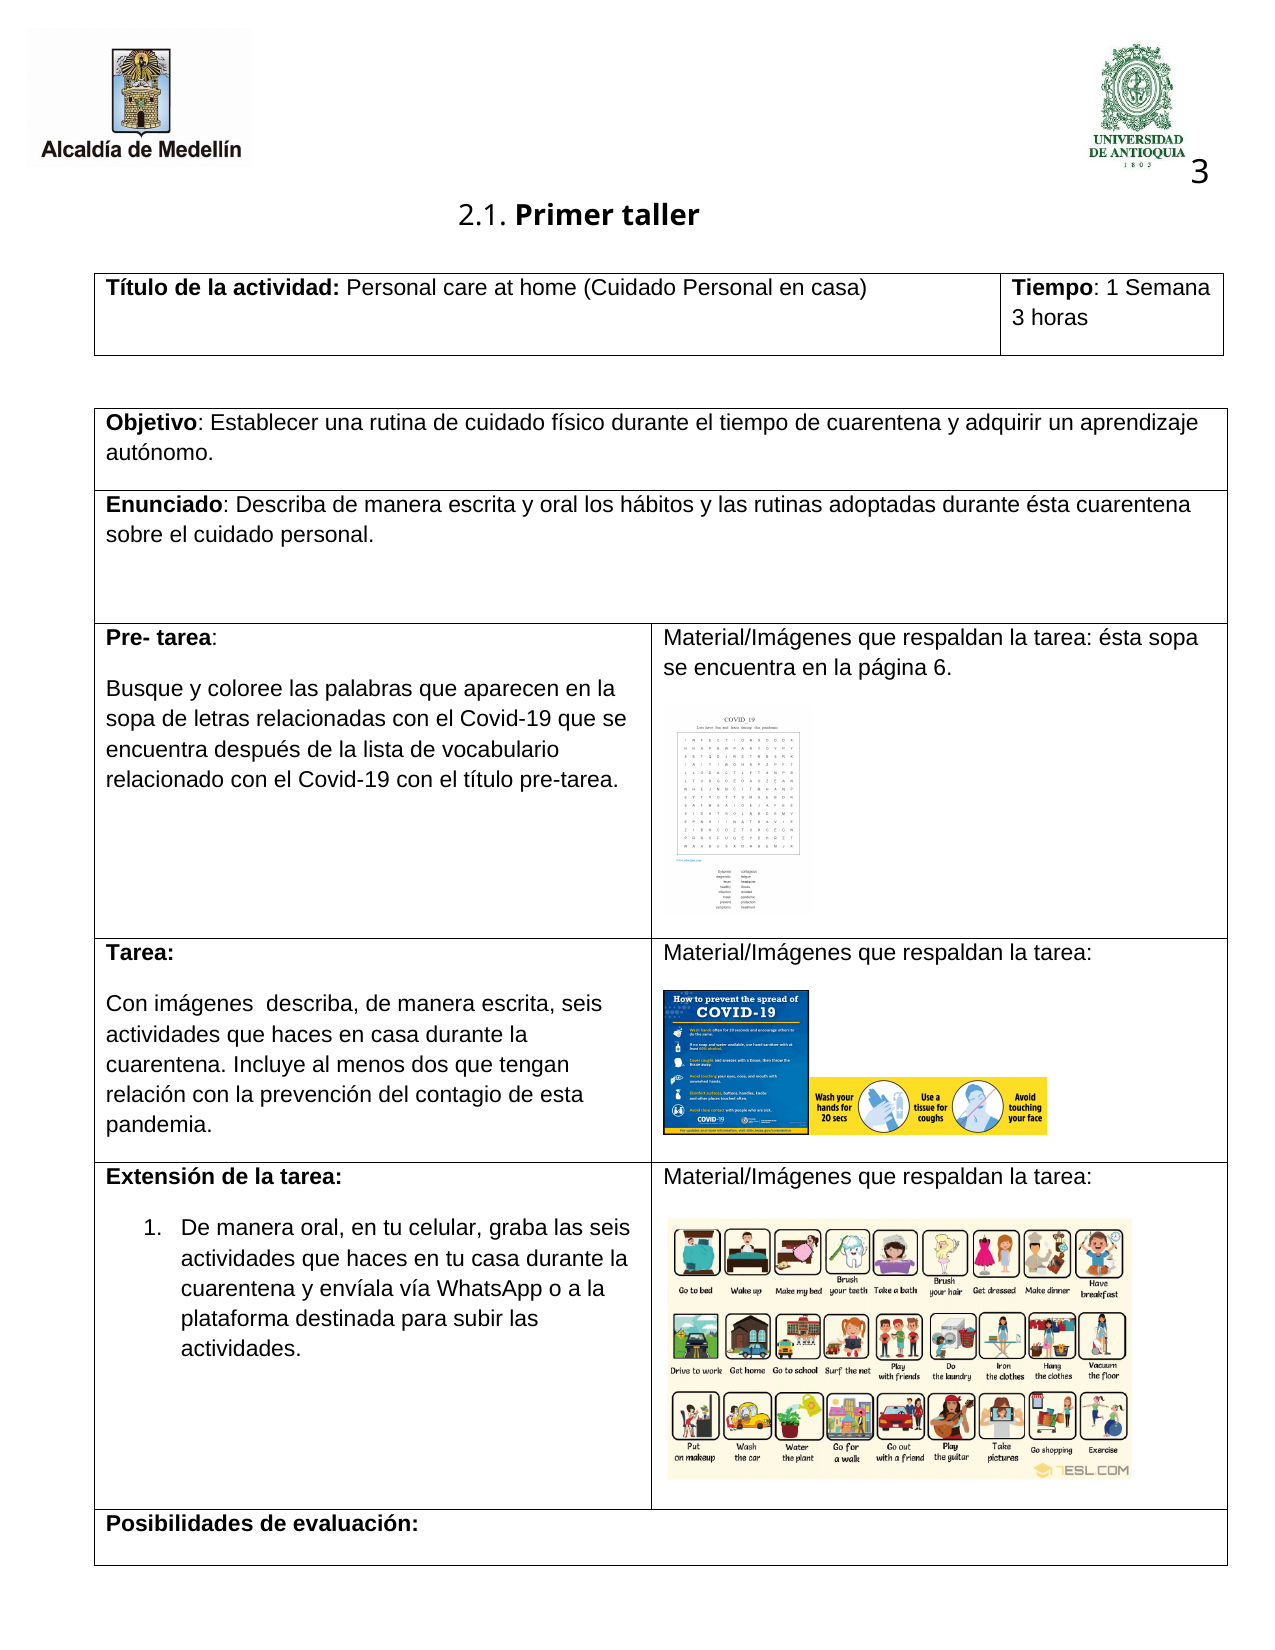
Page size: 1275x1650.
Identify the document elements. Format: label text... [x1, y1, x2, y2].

text 2.1. Primer taller [94, 194, 1209, 233]
table_cell Enunciado: Describa de manera escrita y oral los hábitos y las rutinas adoptadas durante ésta cuarentena sobre el cuidado personal. [95, 491, 1227, 623]
table_cell Material/Imágenes que respaldan la tarea: [652, 1163, 1227, 1508]
table_header Objetivo: Establecer una rutina de cuidado físico durante el tiempo de cuarentena y adquirir un aprendizaje autónomo. [95, 409, 1227, 490]
table_cell Extensión de la tarea: De manera oral, en tu celular, graba las seis actividades que haces en tu casa durante la cuarentena y envíala vía WhatsApp o a la plataforma destinada para subir las actividades. [95, 1163, 651, 1508]
picture [663, 990, 1048, 1135]
table_cell Pre- tarea: Busque y coloree las palabras que aparecen en la sopa de letras relacionadas con el Covid-19 que se encuentra después de la lista de vocabulario relacionado con el Covid-19 con el título pre-tarea. [95, 624, 651, 938]
table_header Tiempo: 1 Semana 3 horas [1001, 274, 1223, 355]
table_cell Tarea: Con imágenes describa, de manera escrita, seis actividades que haces en casa durante la cuarentena. Incluye al menos dos que tengan relación con la prevención del contagio de esta pandemia. [95, 939, 651, 1162]
picture [1082, 37, 1195, 177]
table_header Título de la actividad: Personal care at home (Cuidado Personal en casa) [95, 274, 1000, 355]
picture [663, 705, 814, 914]
picture [663, 1214, 1139, 1484]
table_cell Material/Imágenes que respaldan la tarea: ésta sopa se encuentra en la página 6. [652, 624, 1227, 938]
picture [26, 28, 252, 167]
table_cell Material/Imágenes que respaldan la tarea: [652, 939, 1227, 1162]
